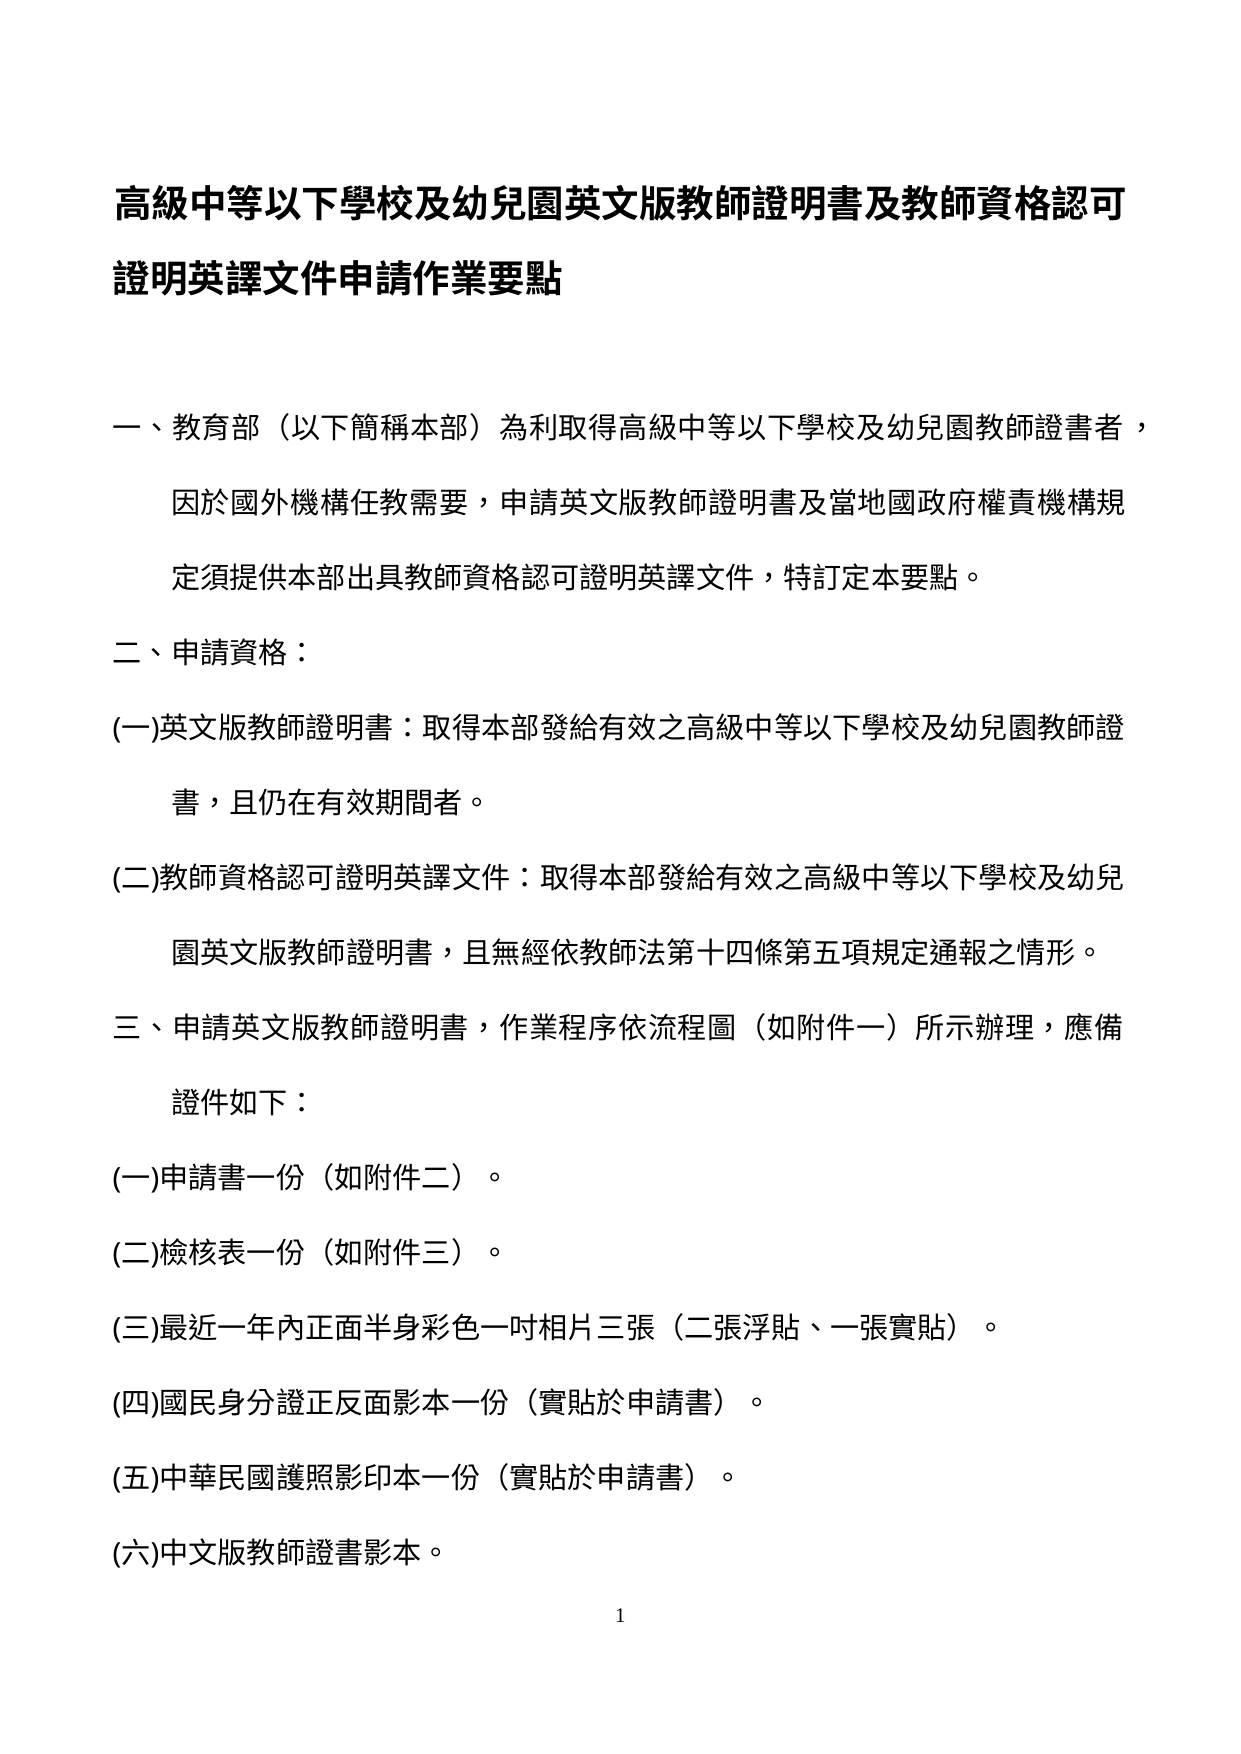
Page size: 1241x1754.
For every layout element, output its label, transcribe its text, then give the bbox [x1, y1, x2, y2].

text 高級中等以下學校及幼兒園英文版教師證明書及教師資格認可 [112, 164, 1128, 239]
text 證明英譯文件申請作業要點 [112, 239, 1128, 314]
text (三)最近一年內正面半身彩色一吋相片三張（二張浮貼、一張實貼）。 [112, 1289, 1128, 1364]
text 二、申請資格： [112, 614, 1128, 689]
text (二)檢核表一份（如附件三）。 [112, 1214, 1128, 1289]
text (一)申請書一份（如附件二）。 [112, 1139, 1128, 1214]
text 三、申請英文版教師證明書，作業程序依流程圖（如附件一）所示辦理，應備證件如下： [112, 989, 1128, 1139]
text (一)英文版教師證明書：取得本部發給有效之高級中等以下學校及幼兒園教師證書，且仍在有效期間者。 [112, 689, 1128, 839]
text 一、教育部（以下簡稱本部）為利取得高級中等以下學校及幼兒園教師證書者，因於國外機構任教需要，申請英文版教師證明書及當地國政府權責機構規定須提供本部出具教師資格認可證明英譯文件，特訂定本要點。 [112, 389, 1128, 614]
text (二)教師資格認可證明英譯文件：取得本部發給有效之高級中等以下學校及幼兒園英文版教師證明書，且無經依教師法第十四條第五項規定通報之情形。 [112, 839, 1128, 989]
text (六)中文版教師證書影本。 [112, 1514, 1128, 1589]
text (五)中華民國護照影印本一份（實貼於申請書）。 [112, 1439, 1128, 1514]
text (四)國民身分證正反面影本一份（實貼於申請書）。 [112, 1364, 1128, 1439]
